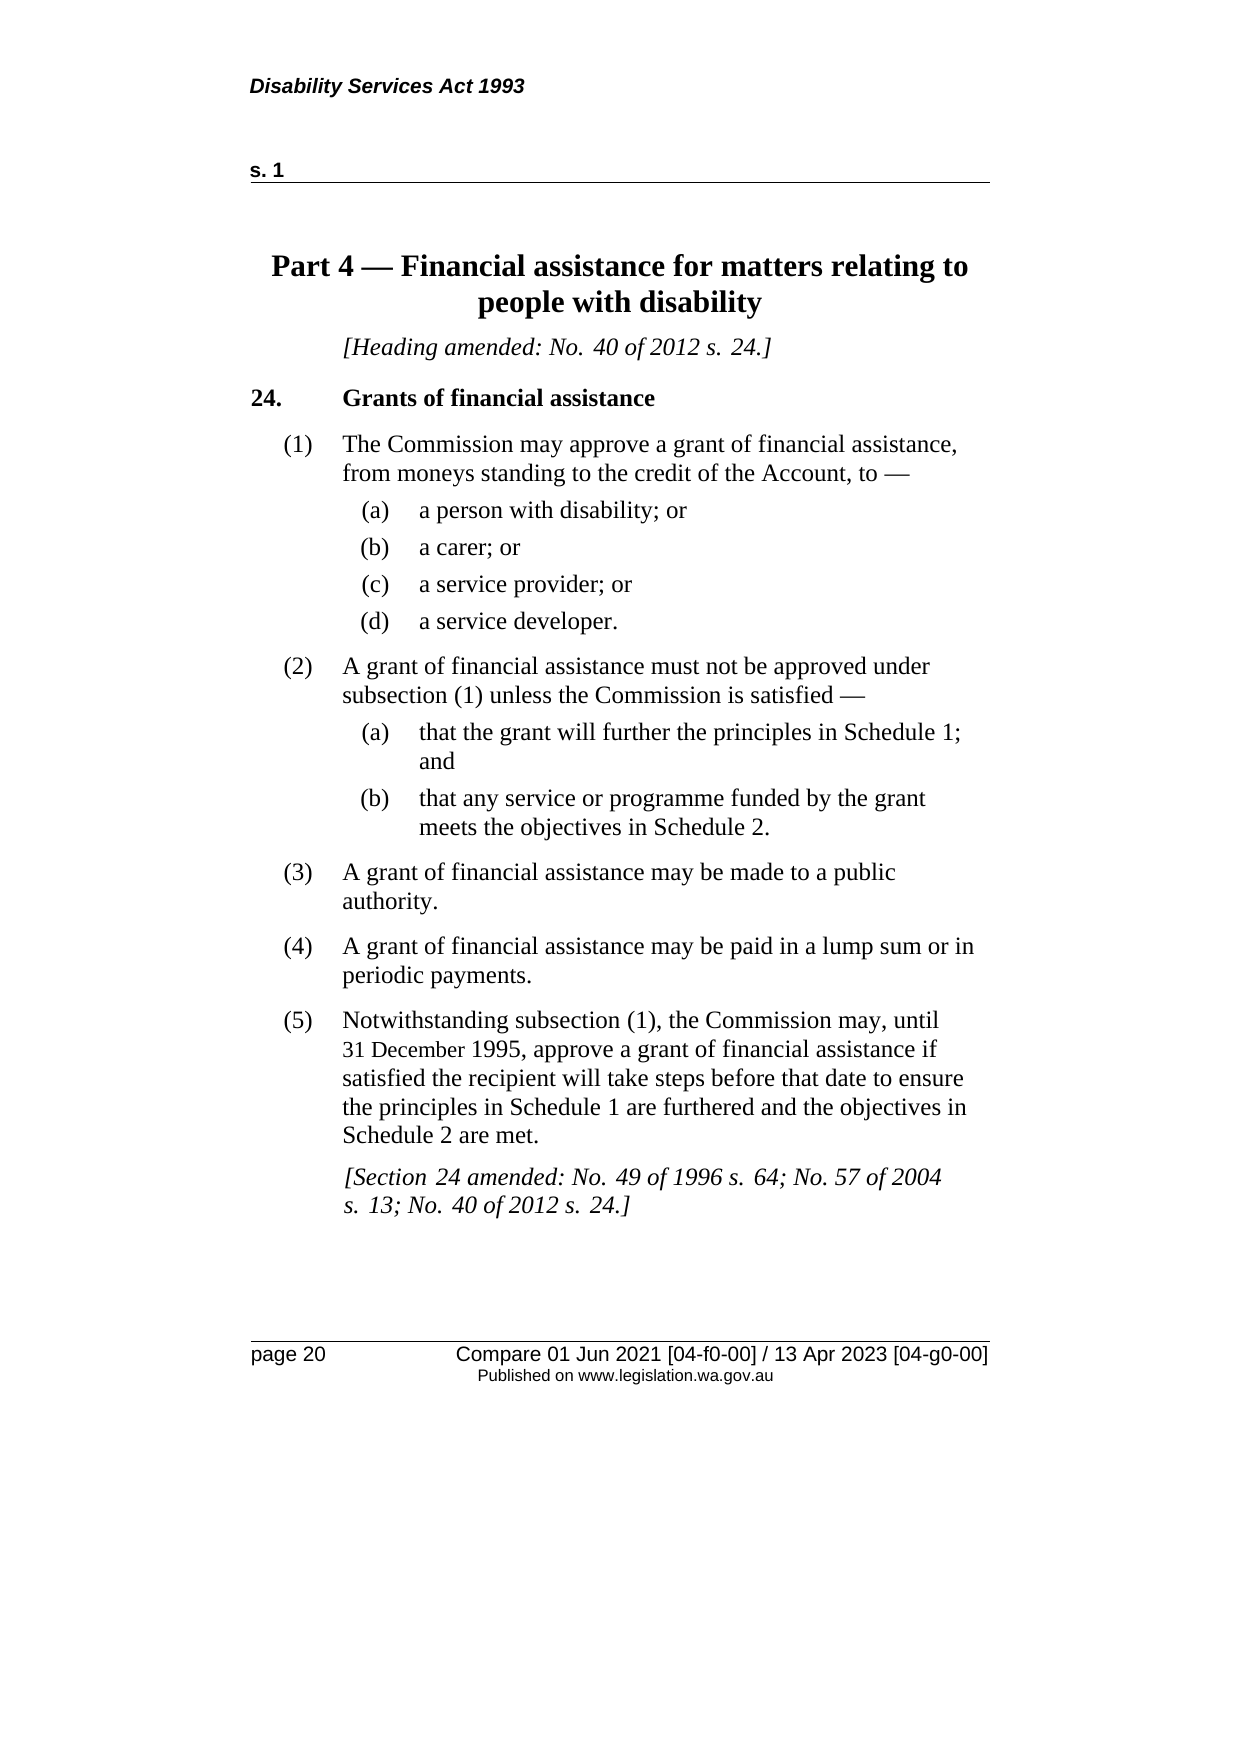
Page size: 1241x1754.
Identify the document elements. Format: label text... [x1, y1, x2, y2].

text (c) a service provider; or [251, 569, 990, 598]
text (b) that any service or programme funded by the grant meets the objectives in Schedule 2. [251, 783, 990, 841]
text (d) a service developer. [251, 606, 990, 635]
text (a) a person with disability; or [251, 495, 990, 523]
text (a) that the grant will further the principles in Schedule 1; and [251, 717, 990, 775]
subtitle 24. Grants of financial assistance [251, 383, 990, 412]
text (1) The Commission may approve a grant of financial assistance, from moneys standing to the credit of the Account, to — [251, 429, 990, 486]
text [Section 24 amended: No. 49 of 1996 s. 64; No. 57 of 2004 s. 13; No. 40 of 2012 s. 24.] [251, 1162, 990, 1219]
text (2) A grant of financial assistance must not be approved under subsection (1) unless the Commission is satisfied — [251, 651, 990, 709]
text (3) A grant of financial assistance may be made to a public authority. [251, 857, 990, 915]
subtitle Part 4 — Financial assistance for matters relating to people with disability [251, 247, 990, 319]
text (b) a carer; or [251, 532, 990, 561]
text (5) Notwithstanding subsection (1), the Commission may, until 31 December 1995, approve a grant of financial assistance if satisfied the recipient will take steps before that date to ensure the principles in Schedule 1 are furthered and the objectives in Schedule 2 are met. [251, 1006, 990, 1149]
subtitle [Heading amended: No. 40 of 2012 s. 24.] [251, 332, 990, 361]
text (4) A grant of financial assistance may be paid in a lump sum or in periodic payments. [251, 931, 990, 989]
